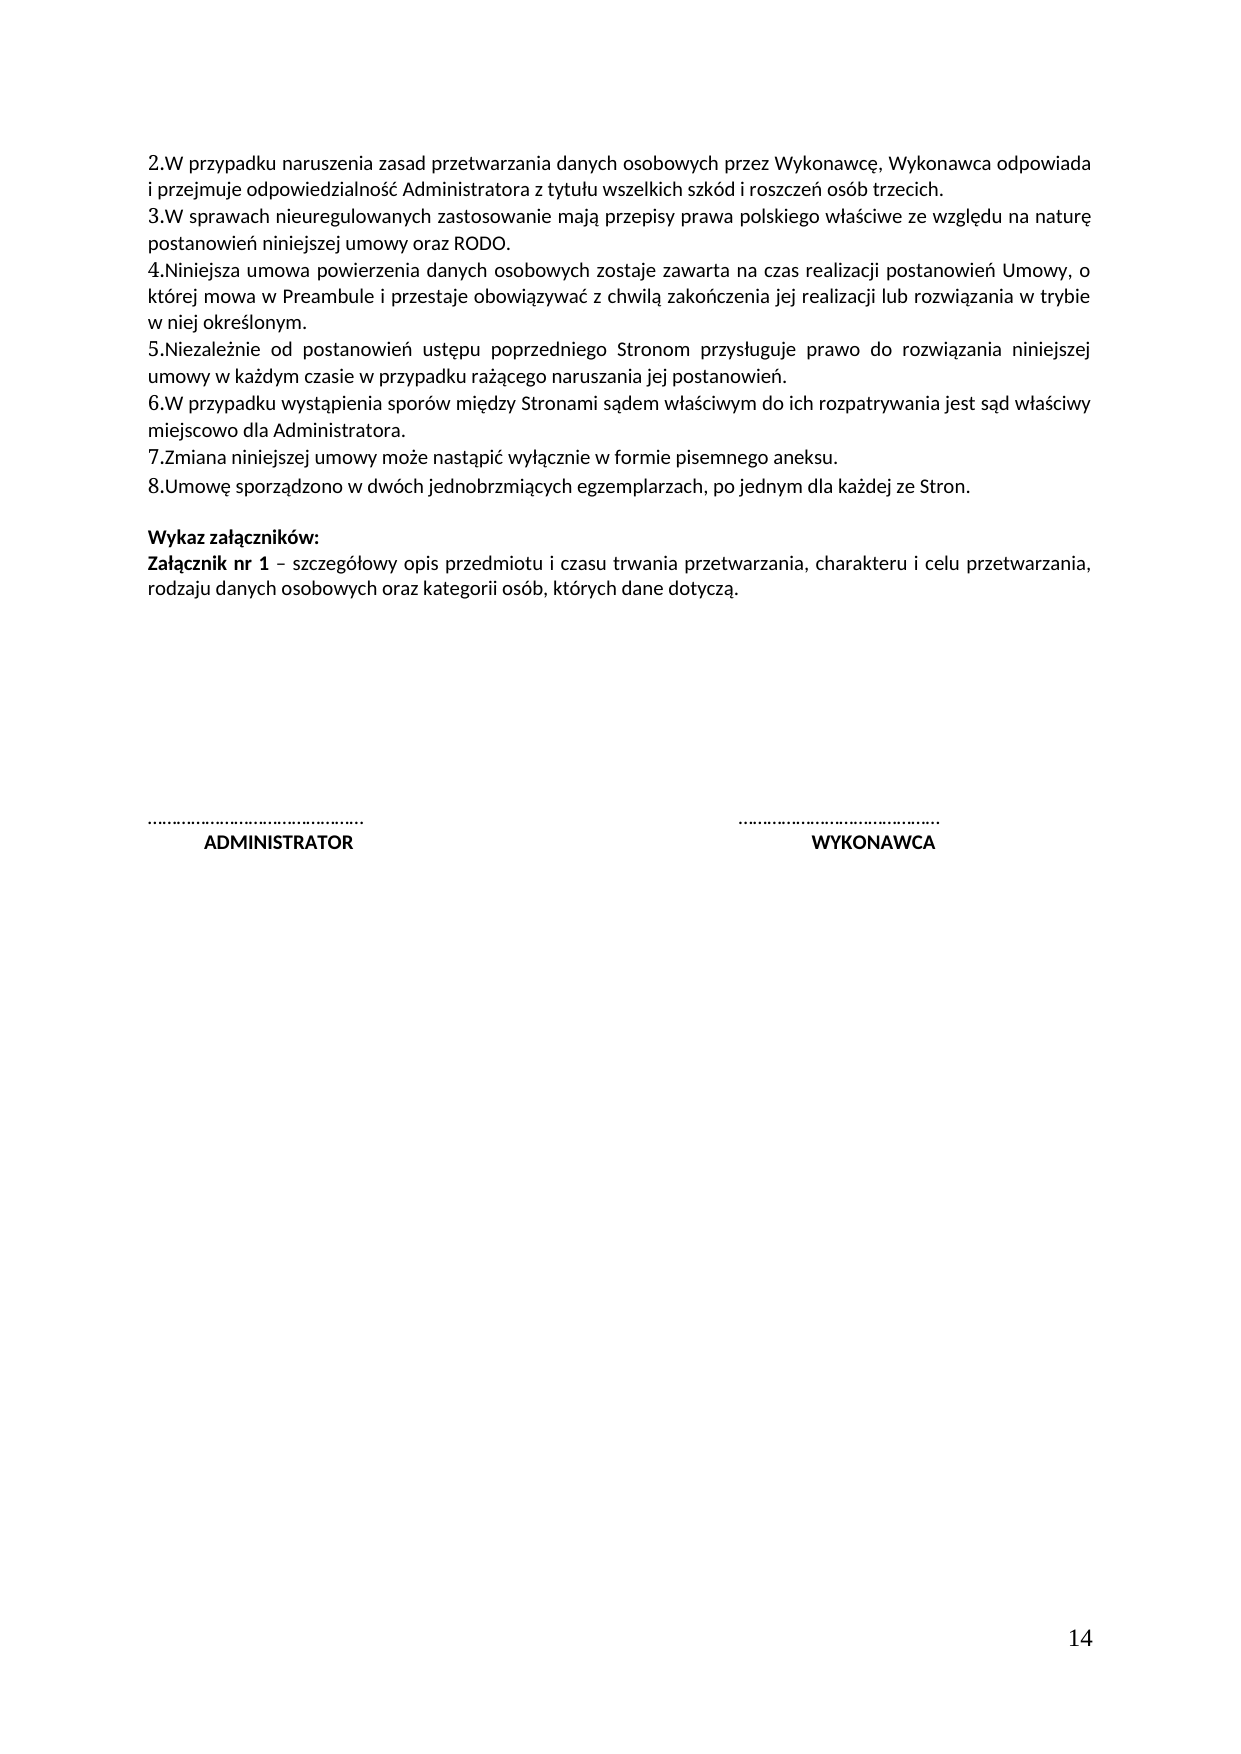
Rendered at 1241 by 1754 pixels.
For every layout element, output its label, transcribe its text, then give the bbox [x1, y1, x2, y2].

list Umowę sporządzono w dwóch jednobrzmiących egzemplarzach, po jednym dla każdej ze Stron. [148, 471, 1093, 499]
list W przypadku naruszenia zasad przetwarzania danych osobowych przez Wykonawcę, Wykonawca odpowiada i przejmuje odpowiedzialność Administratora z tytułu wszelkich szkód i roszczeń osób trzecich. [148, 148, 1093, 201]
text Załącznik nr 1 – szczegółowy opis przedmiotu i czasu trwania przetwarzania, charakteru i celu przetwarzania, rodzaju danych osobowych oraz kategorii osób, których dane dotyczą. [148, 550, 1093, 601]
list Zmiana niniejszej umowy może nastąpić wyłącznie w formie pisemnego aneksu. [148, 442, 1093, 471]
list W sprawach nieuregulowanych zastosowanie mają przepisy prawa polskiego właściwe ze względu na naturę postanowień niniejszej umowy oraz RODO. [148, 201, 1093, 255]
text Wykaz załączników: [148, 524, 1093, 550]
list Niniejsza umowa powierzenia danych osobowych zostaje zawarta na czas realizacji postanowień Umowy, o której mowa w Preambule i przestaje obowiązywać z chwilą zakończenia jej realizacji lub rozwiązania w trybie w niej określonym. [148, 255, 1093, 334]
text ADMINISTRATOR WYKONAWCA [148, 829, 1093, 855]
text ……………………………………… …………………………………… [148, 804, 1093, 829]
list W przypadku wystąpienia sporów między Stronami sądem właściwym do ich rozpatrywania jest sąd właściwy miejscowo dla Administratora. [148, 388, 1093, 442]
list Niezależnie od postanowień ustępu poprzedniego Stronom przysługuje prawo do rozwiązania niniejszej umowy w każdym czasie w przypadku rażącego naruszania jej postanowień. [148, 334, 1093, 388]
